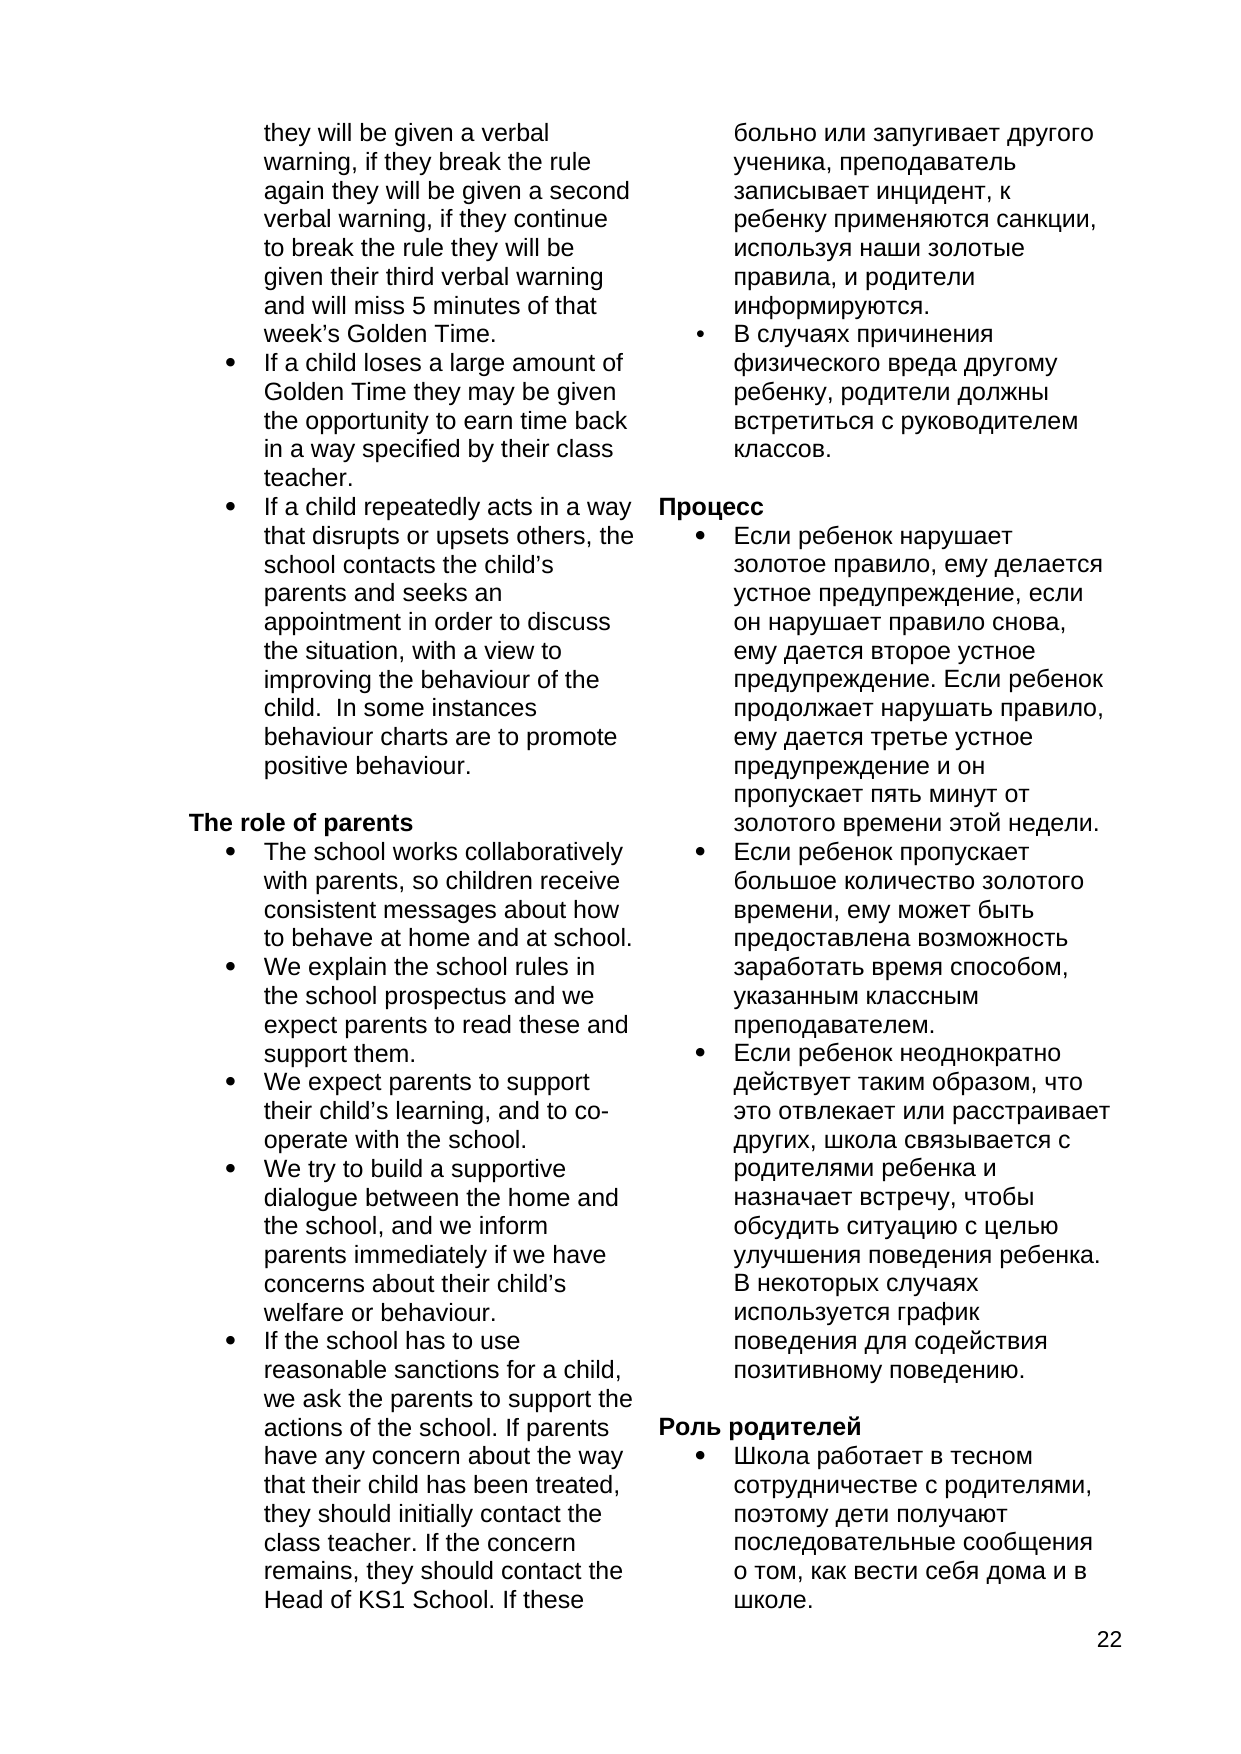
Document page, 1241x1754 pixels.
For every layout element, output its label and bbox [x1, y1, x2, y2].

table_header [647, 118, 1122, 1614]
table_header [177, 118, 647, 1614]
